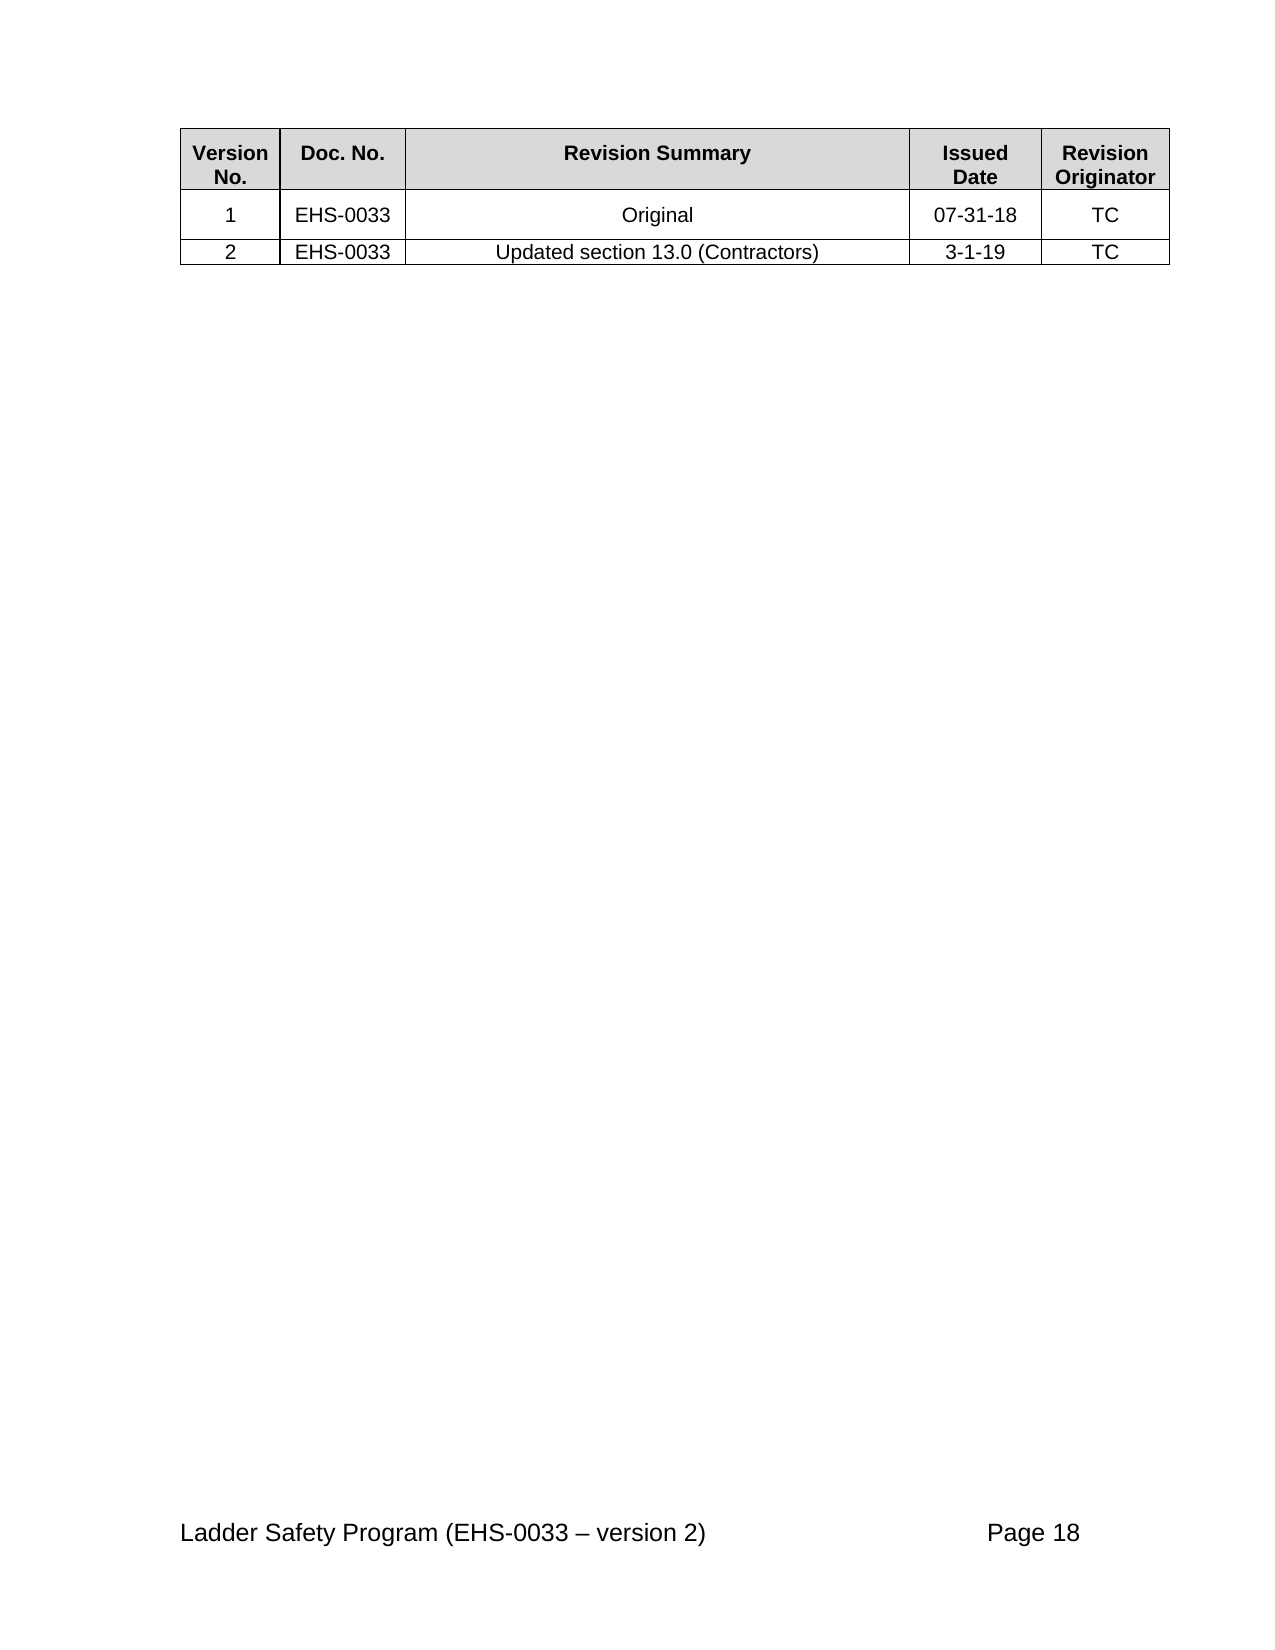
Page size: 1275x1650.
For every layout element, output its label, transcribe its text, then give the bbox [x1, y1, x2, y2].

table_cell 2 [181, 240, 279, 264]
table_cell 1 [181, 190, 279, 239]
table_cell EHS-0033 [281, 190, 405, 239]
table_cell 07-31-18 [910, 190, 1041, 239]
table_cell EHS-0033 [281, 240, 405, 264]
table_header Revision Originator [1042, 129, 1169, 189]
table_cell Original [406, 190, 909, 239]
table_header Doc. No. [281, 129, 405, 189]
table_cell TC [1042, 190, 1169, 239]
table_cell TC [1042, 240, 1169, 264]
table_header Issued Date [910, 129, 1041, 189]
table_header Version No. [181, 129, 279, 189]
table_cell Updated section 13.0 (Contractors) [406, 240, 909, 264]
table_cell 3-1-19 [910, 240, 1041, 264]
table_header Revision Summary [406, 129, 909, 189]
